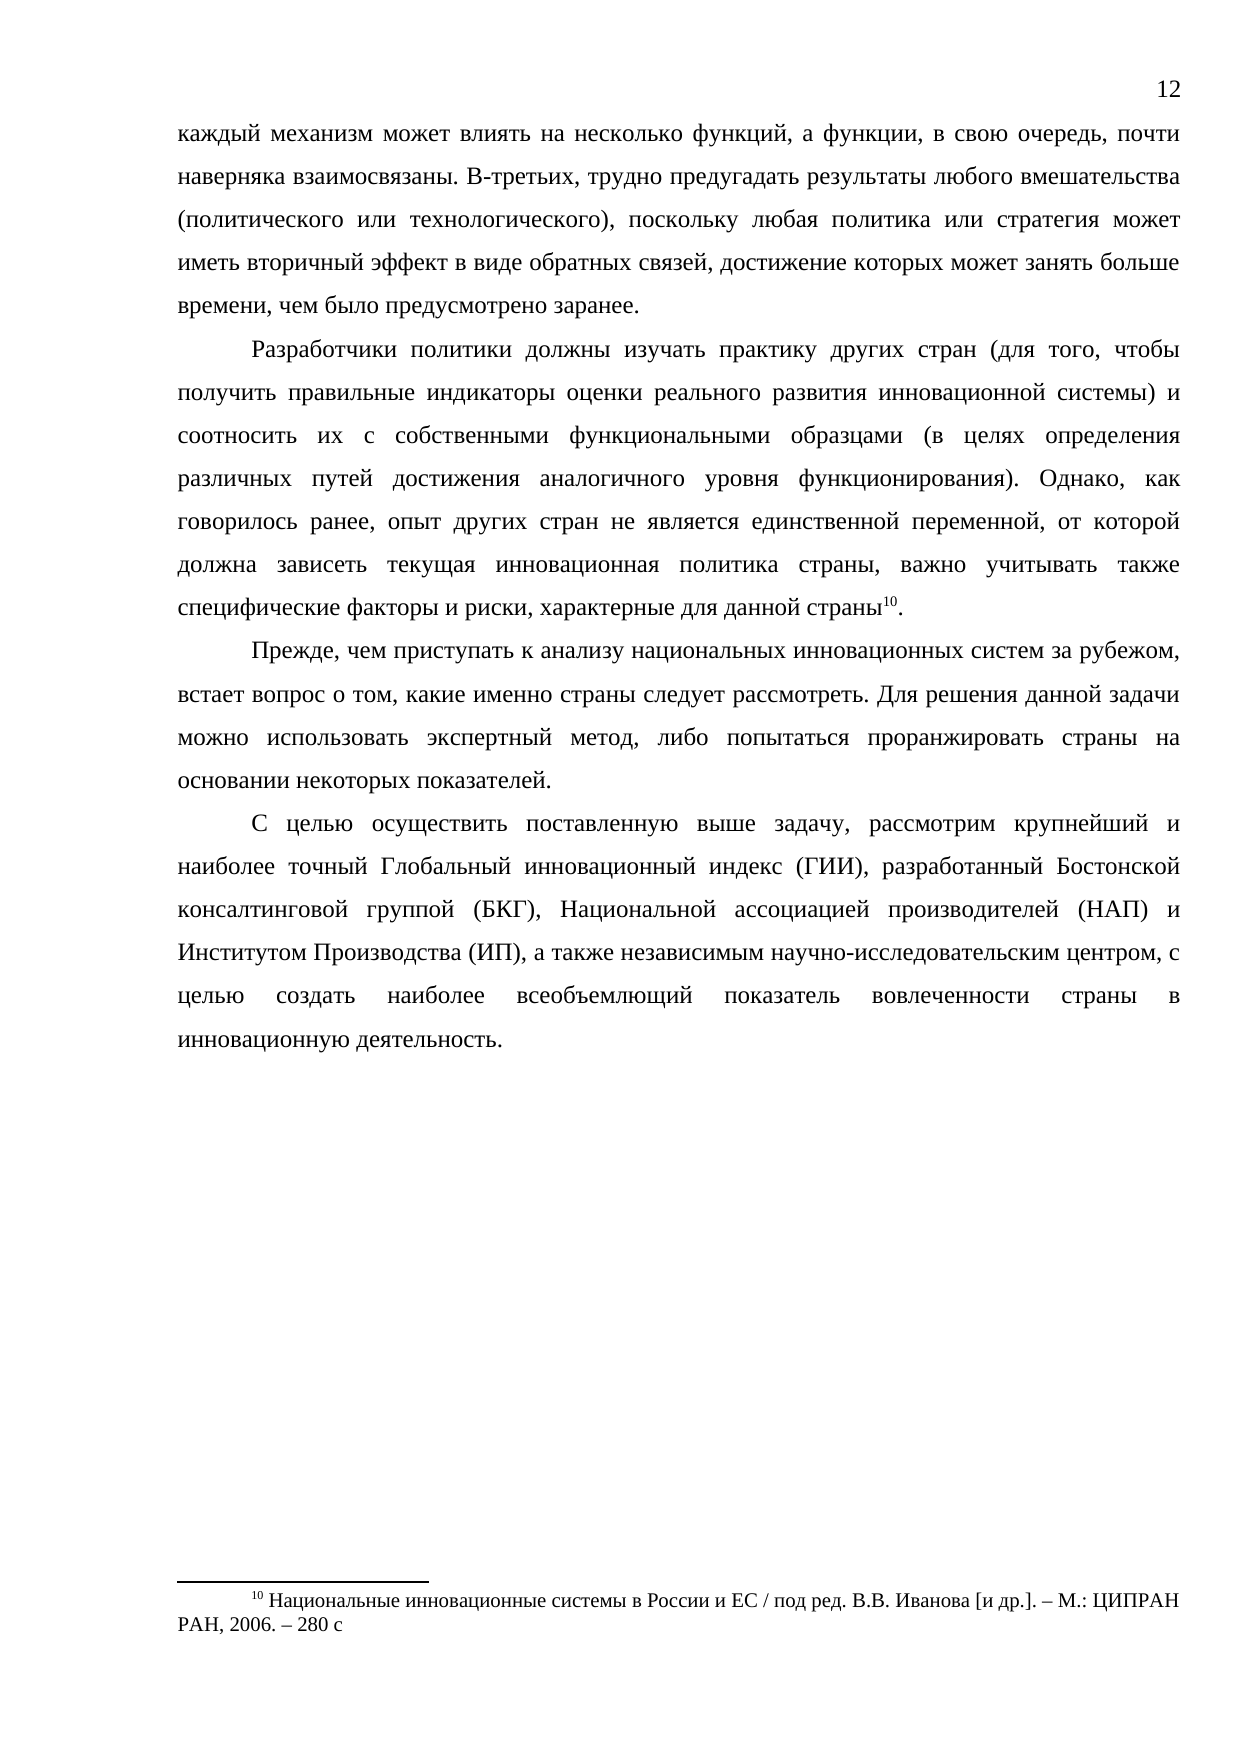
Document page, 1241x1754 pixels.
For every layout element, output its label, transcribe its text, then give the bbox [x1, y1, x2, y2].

list С целью осуществить поставленную выше задачу, рассмотрим крупнейший и наиболее точный Глобальный инновационный индекс (ГИИ), разработанный Бостонской консалтинговой группой (БКГ), Национальной ассоциацией производителей (НАП) и Институтом Производства (ИП), а также независимым научно-исследовательским центром, с целью создать наиболее всеобъемлющий показатель вовлеченности страны в инновационную деятельность. [177, 808, 1181, 1052]
list Прежде, чем приступать к анализу национальных инновационных систем за рубежом, встает вопрос о том, какие именно страны следует рассмотреть. Для решения данной задачи можно использовать экспертный метод, либо попытаться проранжировать страны на основании некоторых показателей. [177, 636, 1181, 794]
text Разработчики политики должны изучать практику других стран (для того, чтобы получить правильные индикаторы оценки реального развития инновационной системы) и соотносить их с собственными функциональными образцами (в целях определения различных путей достижения аналогичного уровня функционирования). Однако, как говорилось ранее, опыт других стран не является единственной переменной, от которой должна зависеть текущая инновационная политика страны, важно учитывать также специфические факторы и риски, характерные для данной страны. [177, 334, 1181, 621]
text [177, 118, 1181, 319]
